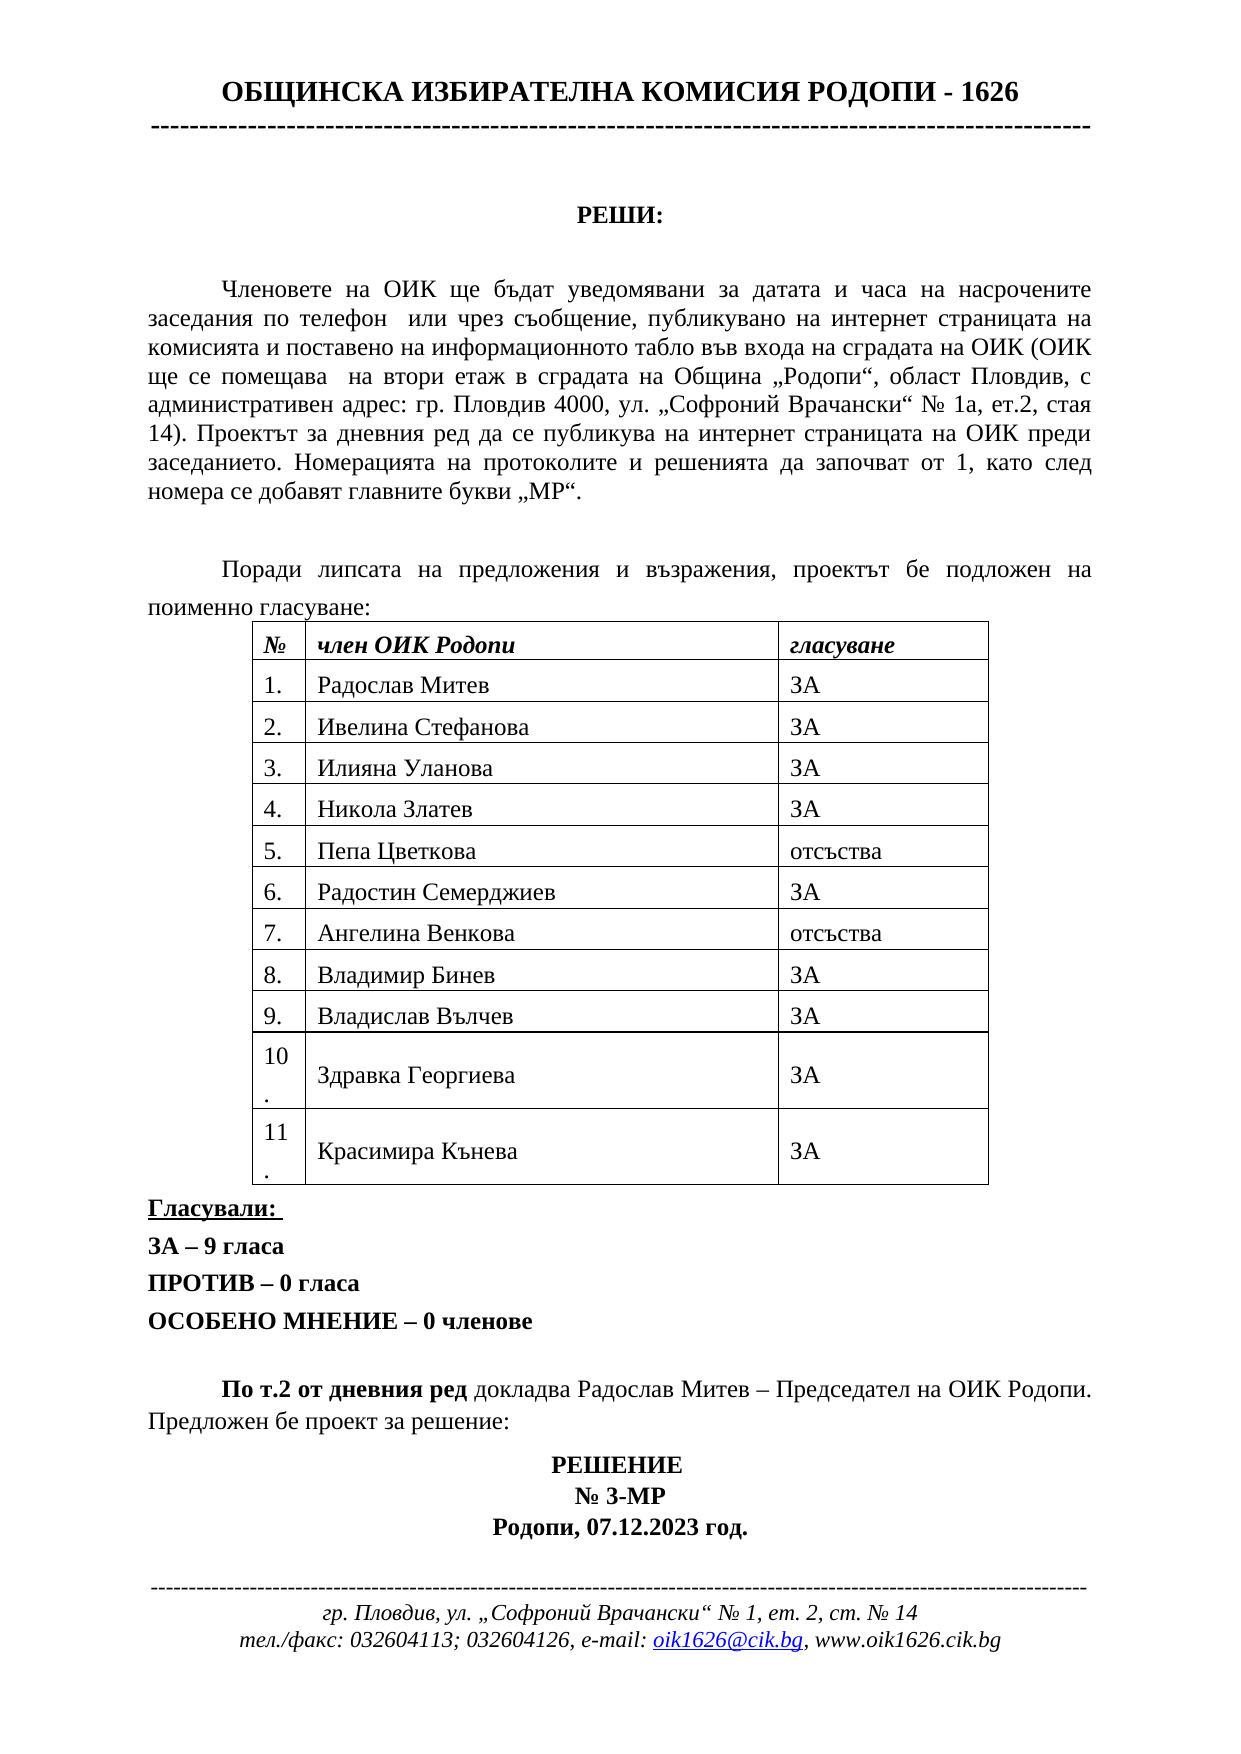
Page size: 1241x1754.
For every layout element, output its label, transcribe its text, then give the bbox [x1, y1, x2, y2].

table_cell 5. [253, 826, 305, 866]
table_cell ЗА [779, 1033, 988, 1107]
table_cell Пепа Цветкова [306, 826, 778, 866]
table_cell Владислав Вълчев [306, 991, 778, 1031]
table_cell Илияна Уланова [306, 743, 778, 783]
table_cell 11. [253, 1109, 305, 1183]
table_cell ЗА [779, 743, 988, 783]
text Членовете на ОИК ще бъдат уведомявани за датата и часа на насрочените заседания по телефон или чрез съобщение, публикувано на интернет страницата на комисията и поставено на информационното табло във входа на сградата на ОИК (ОИК ще се помещава на втори етаж в сградата на Община „Родопи“, област Пловдив, с административен адрес: гр. Пловдив 4000, ул. „Софроний Врачански“ № 1а, ет.2, стая 14). Проектът за дневния ред да се публикува на интернет страницата на ОИК преди заседанието. Номерацията на протоколите и решенията да започват от 1, като след номера се добавят главните букви „МР“. [148, 274, 1093, 504]
table_header № [253, 622, 305, 659]
table_cell Радостин Семерджиев [306, 867, 778, 907]
table_cell 9. [253, 991, 305, 1031]
table_cell ЗА [779, 660, 988, 701]
text РЕШИ: [148, 200, 1093, 229]
table_cell 7. [253, 909, 305, 949]
table_cell 3. [253, 743, 305, 783]
table_cell ЗА [779, 991, 988, 1031]
text ОСОБЕНО МНЕНИЕ – 0 членове [148, 1297, 1093, 1334]
table_cell 4. [253, 784, 305, 825]
table_cell Радослав Митев [306, 660, 778, 701]
text По т.2 от дневния ред докладва Радослав Митев – Председател на ОИК Родопи. Предложен бе проект за решение: [148, 1372, 1093, 1434]
text Поради липсата на предложения и възражения, проектът бе подложен на поименно гласуване: [148, 546, 1093, 621]
table_cell 2. [253, 702, 305, 742]
text ЗА – 9 гласа [148, 1222, 1093, 1259]
table_cell отсъства [779, 909, 988, 949]
table_header член ОИК Родопи [306, 622, 778, 659]
table_cell 6. [253, 867, 305, 907]
table_cell ЗА [779, 702, 988, 742]
table_cell ЗА [779, 1109, 988, 1183]
table_cell ЗА [779, 950, 988, 990]
table_cell отсъства [779, 826, 988, 866]
table_cell Красимира Кънева [306, 1109, 778, 1183]
table_cell Здравка Георгиева [306, 1033, 778, 1107]
table_cell Никола Златев [306, 784, 778, 825]
table_cell Ангелина Венкова [306, 909, 778, 949]
table_header гласуване [779, 622, 988, 659]
table_cell 8. [253, 950, 305, 990]
table_cell 10. [253, 1033, 305, 1107]
table_cell ЗА [779, 784, 988, 825]
text РЕШЕНИЕ № 3-МР Родопи, 07.12.2023 год. [148, 1450, 1093, 1541]
text ПРОТИВ – 0 гласа [148, 1259, 1093, 1297]
text Гласували: [148, 1184, 1093, 1222]
table_cell Ивелина Стефанова [306, 702, 778, 742]
table_cell Владимир Бинев [306, 950, 778, 990]
table_cell 1. [253, 660, 305, 701]
table_cell ЗА [779, 867, 988, 907]
